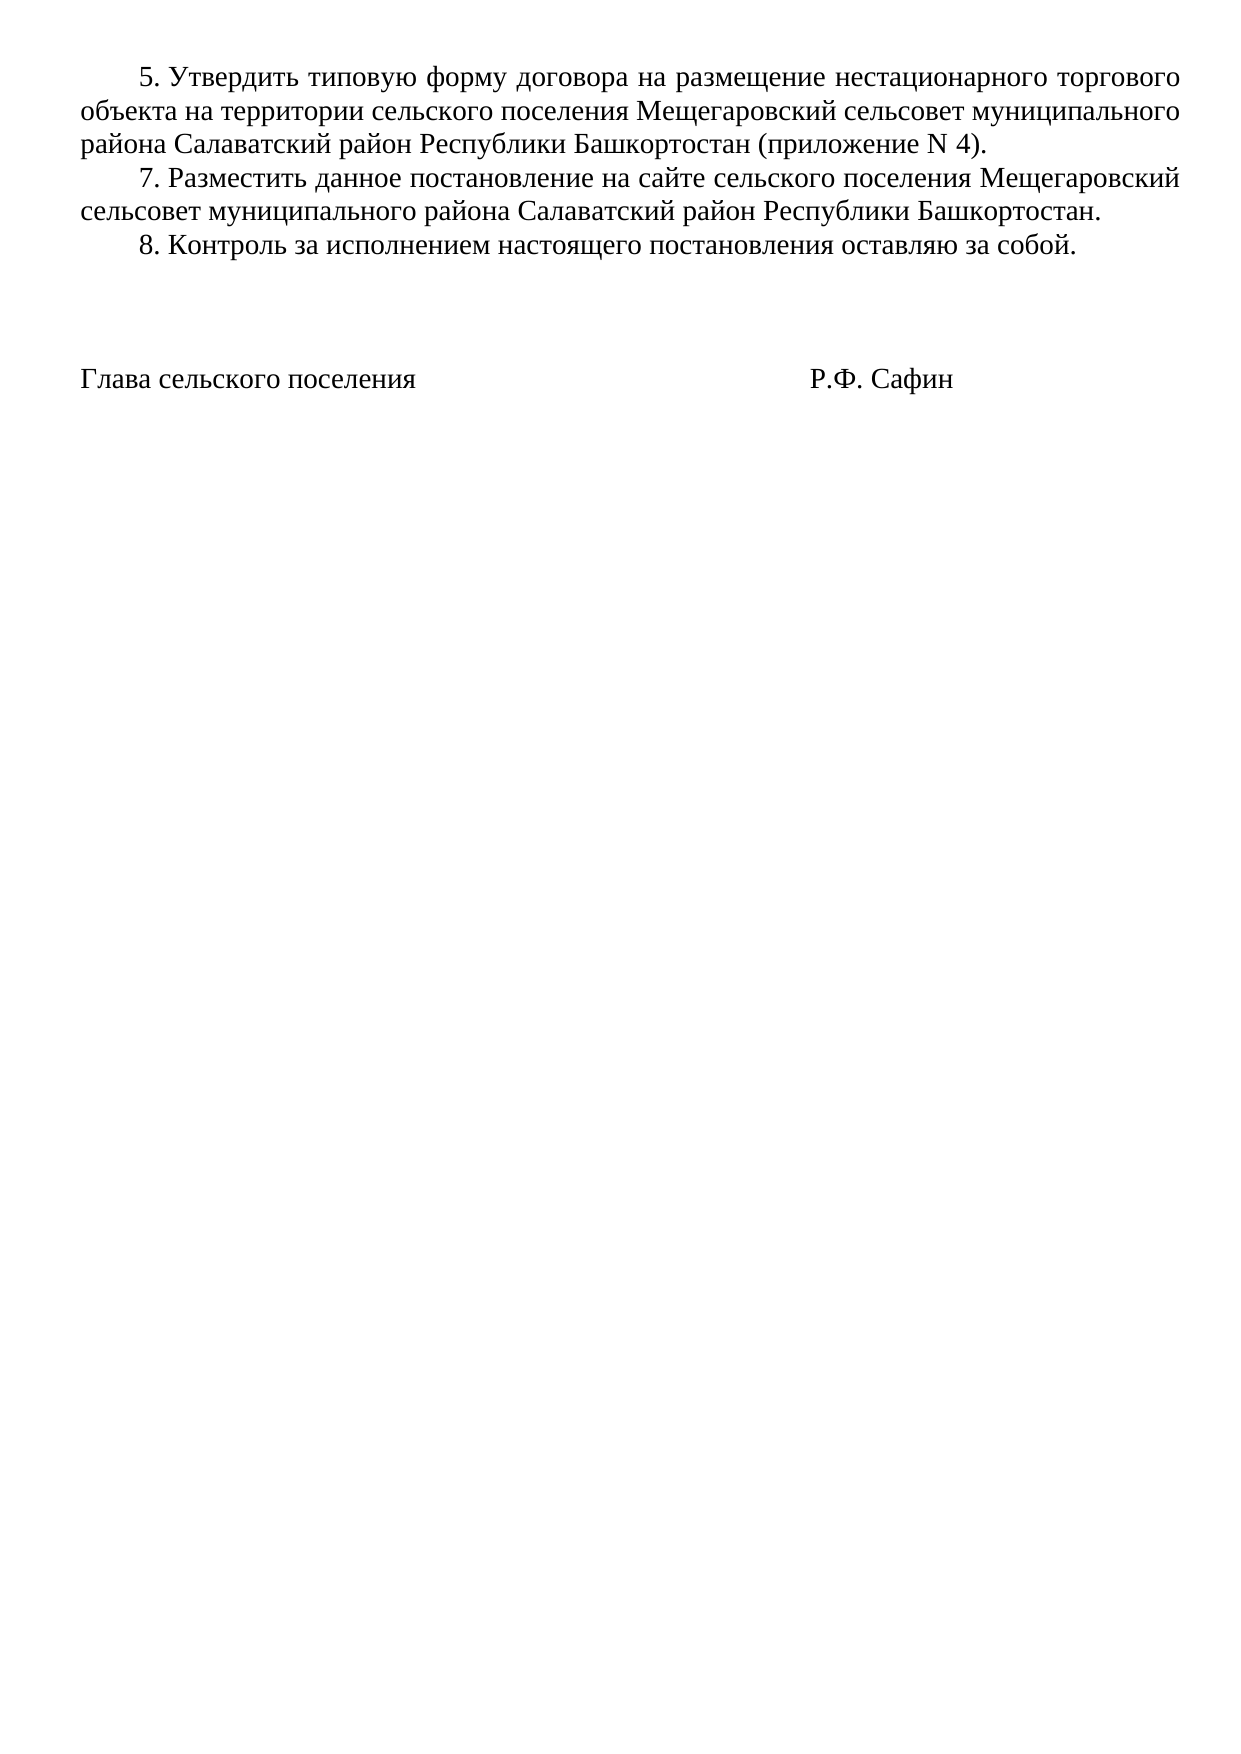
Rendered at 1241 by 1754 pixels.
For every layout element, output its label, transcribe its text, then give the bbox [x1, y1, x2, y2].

text Глава сельского поселения Р.Ф. Сафин [80, 361, 1181, 394]
text 7. Разместить данное постановление на сайте сельского поселения Мещегаровский сельсовет муниципального района Салаватский район Республики Башкортостан. [80, 160, 1181, 227]
text 8. Контроль за исполнением настоящего постановления оставляю за собой. [80, 227, 1181, 260]
text 5. Утвердить типовую форму договора на размещение нестационарного торгового объекта на территории сельского поселения Мещегаровский сельсовет муниципального района Салаватский район Республики Башкортостан (приложение N 4). [80, 59, 1181, 160]
